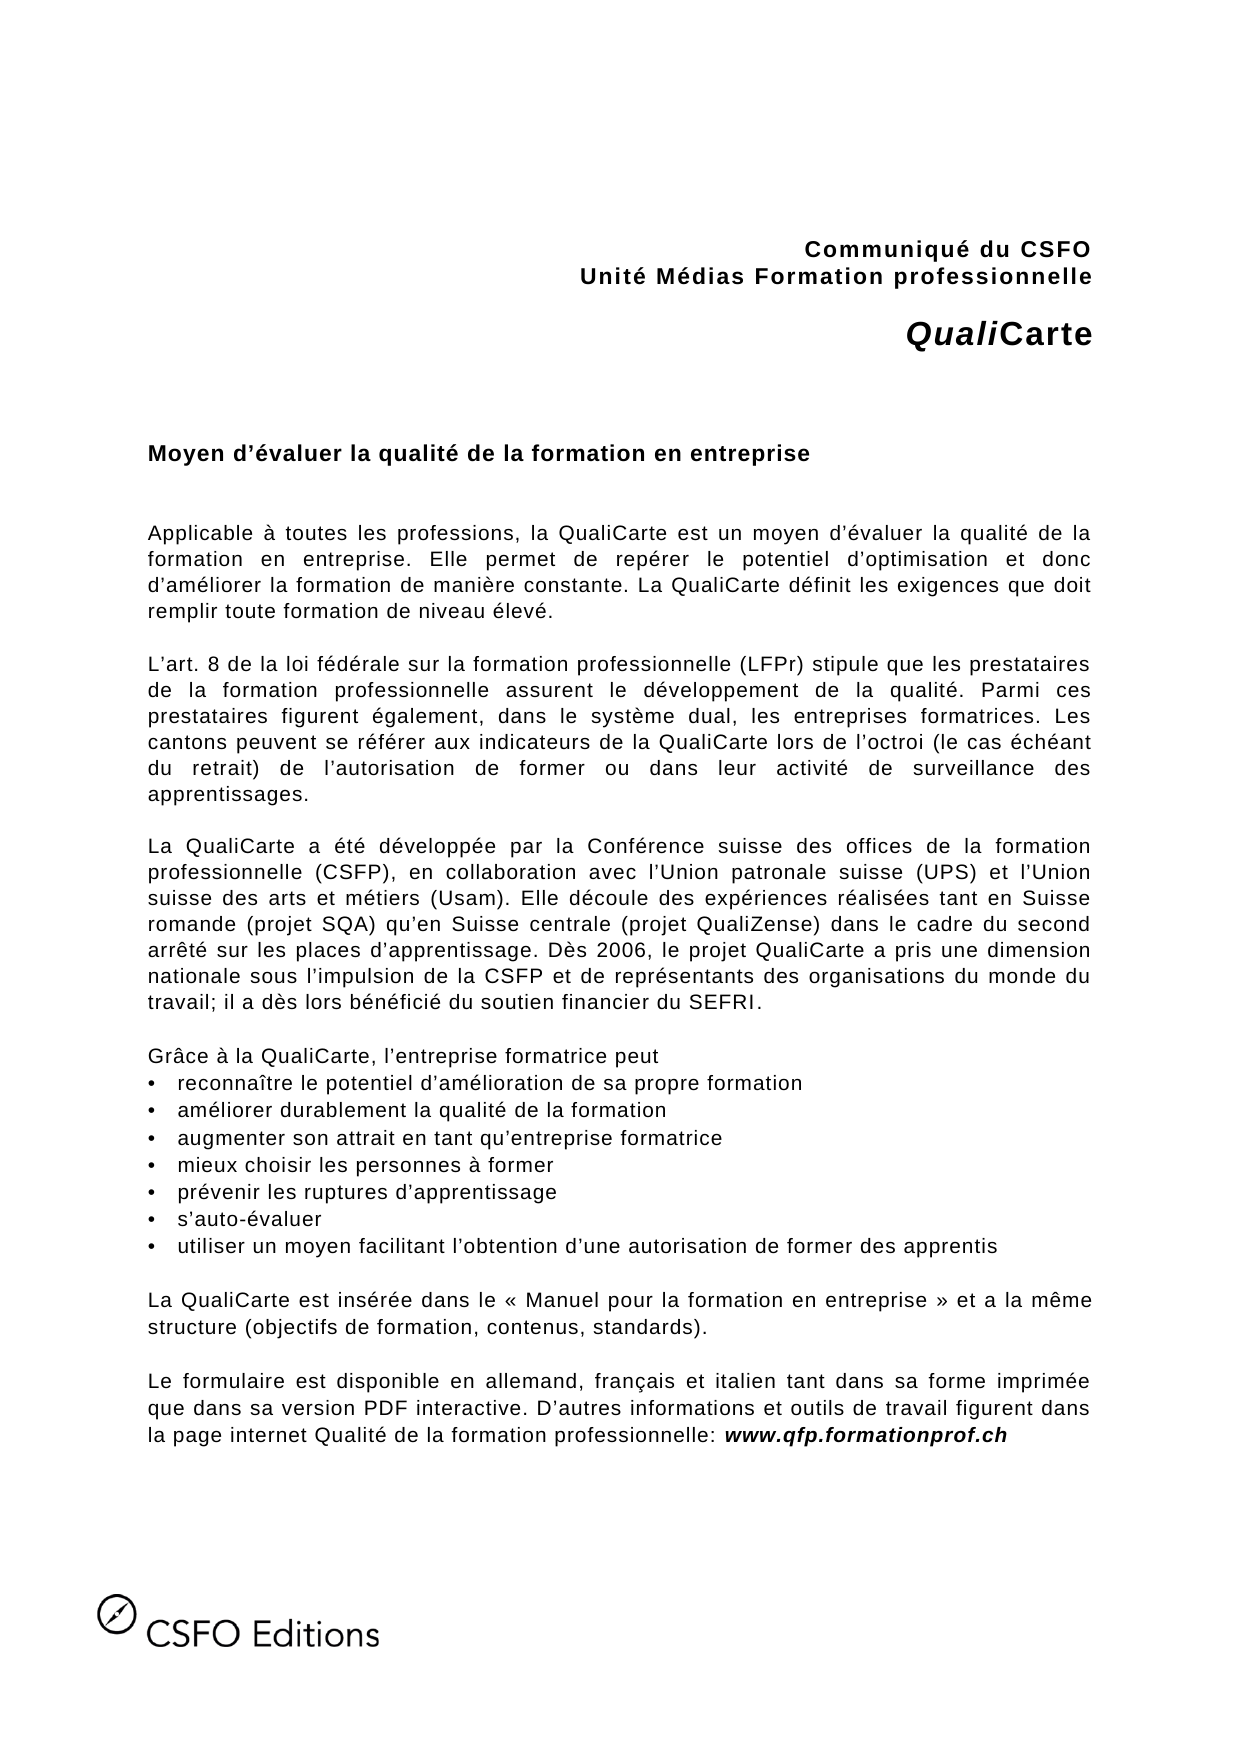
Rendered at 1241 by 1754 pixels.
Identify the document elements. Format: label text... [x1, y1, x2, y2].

text Le formulaire est disponible en allemand, français et italien tant dans sa forme imprimée que dans sa version PDF interactive. D’autres informations et outils de travail figurent dans la page internet Qualité de la formation professionnelle: www.qfp.formationprof.ch [148, 1367, 1092, 1448]
text La QualiCarte est insérée dans le « Manuel pour la formation en entreprise » et a la même structure (objectifs de formation, contenus, standards). [148, 1286, 1092, 1340]
list mieux choisir les personnes à former [148, 1150, 1092, 1177]
list reconnaître le potentiel d’amélioration de sa propre formation [148, 1069, 1092, 1096]
list augmenter son attrait en tant qu’entreprise formatrice [148, 1123, 1092, 1150]
text La QualiCarte a été développée par la Conférence suisse des offices de la formation professionnelle (CSFP), en collaboration avec l’Union patronale suisse (UPS) et l’Union suisse des arts et métiers (Usam). Elle découle des expériences réalisées tant en Suisse romande (projet SQA) qu’en Suisse centrale (projet QualiZense) dans le cadre du second arrêté sur les places d’apprentissage. Dès 2006, le projet QualiCarte a pris une dimension nationale sous l’impulsion de la CSFP et de représentants des organisations du monde du travail; il a dès lors bénéficié du soutien financier du SEFRI. [148, 833, 1092, 1015]
text Applicable à toutes les professions, la QualiCarte est un moyen d’évaluer la qualité de la formation en entreprise. Elle permet de repérer le potentiel d’optimisation et donc d’améliorer la formation de manière constante. La QualiCarte définit les exigences que doit remplir toute formation de niveau élevé. [148, 519, 1092, 623]
text Communiqué du CSFO Unité Médias Formation professionnelle [148, 236, 1092, 289]
text Grâce à la QualiCarte, l’entreprise formatrice peut [148, 1042, 1092, 1069]
list utiliser un moyen facilitant l’obtention d’une autorisation de former des apprentis [148, 1232, 1092, 1259]
list améliorer durablement la qualité de la formation [148, 1096, 1092, 1123]
text Moyen d’évaluer la qualité de la formation en entreprise [148, 440, 1092, 467]
list s’auto-évaluer [148, 1204, 1092, 1232]
list prévenir les ruptures d’apprentissage [148, 1177, 1092, 1204]
picture [97, 1594, 379, 1647]
text QualiCarte [281, 314, 1092, 352]
text L’art. 8 de la loi fédérale sur la formation professionnelle (LFPr) stipule que les prestataires de la formation professionnelle assurent le développement de la qualité. Parmi ces prestataires figurent également, dans le système dual, les entreprises formatrices. Les cantons peuvent se référer aux indicateurs de la QualiCarte lors de l’octroi (le cas échéant du retrait) de l’autorisation de former ou dans leur activité de surveillance des apprentissages. [148, 650, 1092, 807]
